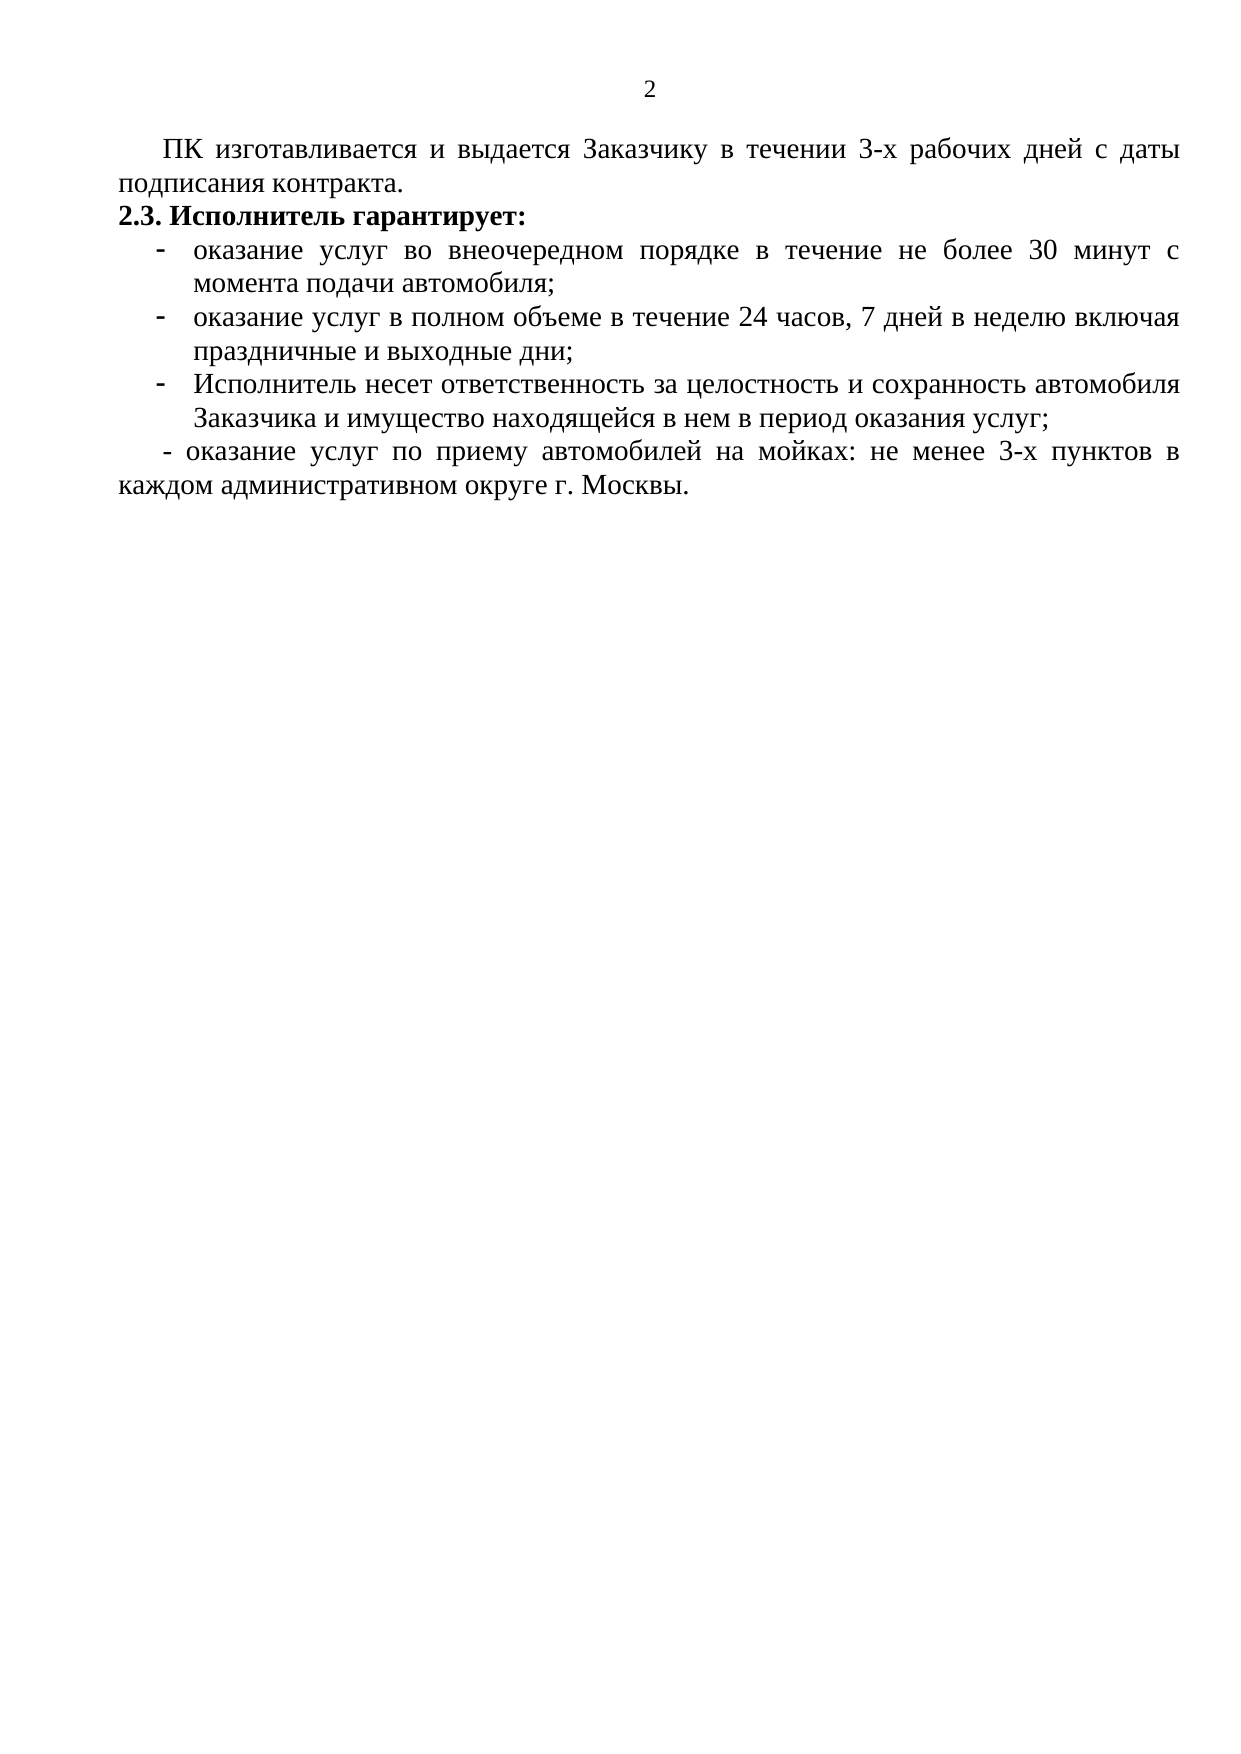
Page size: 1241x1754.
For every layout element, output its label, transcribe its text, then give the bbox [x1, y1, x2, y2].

list Исполнитель несет ответственность за целостность и сохранность автомобиля Заказчика и имущество находящейся в нем в период оказания услуг; [156, 366, 1181, 433]
text 2.3. Исполнитель гарантирует: [118, 198, 1181, 232]
list оказание услуг в полном объеме в течение 24 часов, 7 дней в неделю включая праздничные и выходные дни; [156, 299, 1181, 366]
text - оказание услуг по приему автомобилей на мойках: не менее 3-х пунктов в каждом административном округе г. Москвы. [118, 433, 1181, 501]
text ПК изготавливается и выдается Заказчику в течении 3-х рабочих дней с даты подписания контракта. [118, 131, 1181, 198]
list оказание услуг во внеочередном порядке в течение не более 30 минут с момента подачи автомобиля; [156, 232, 1181, 299]
